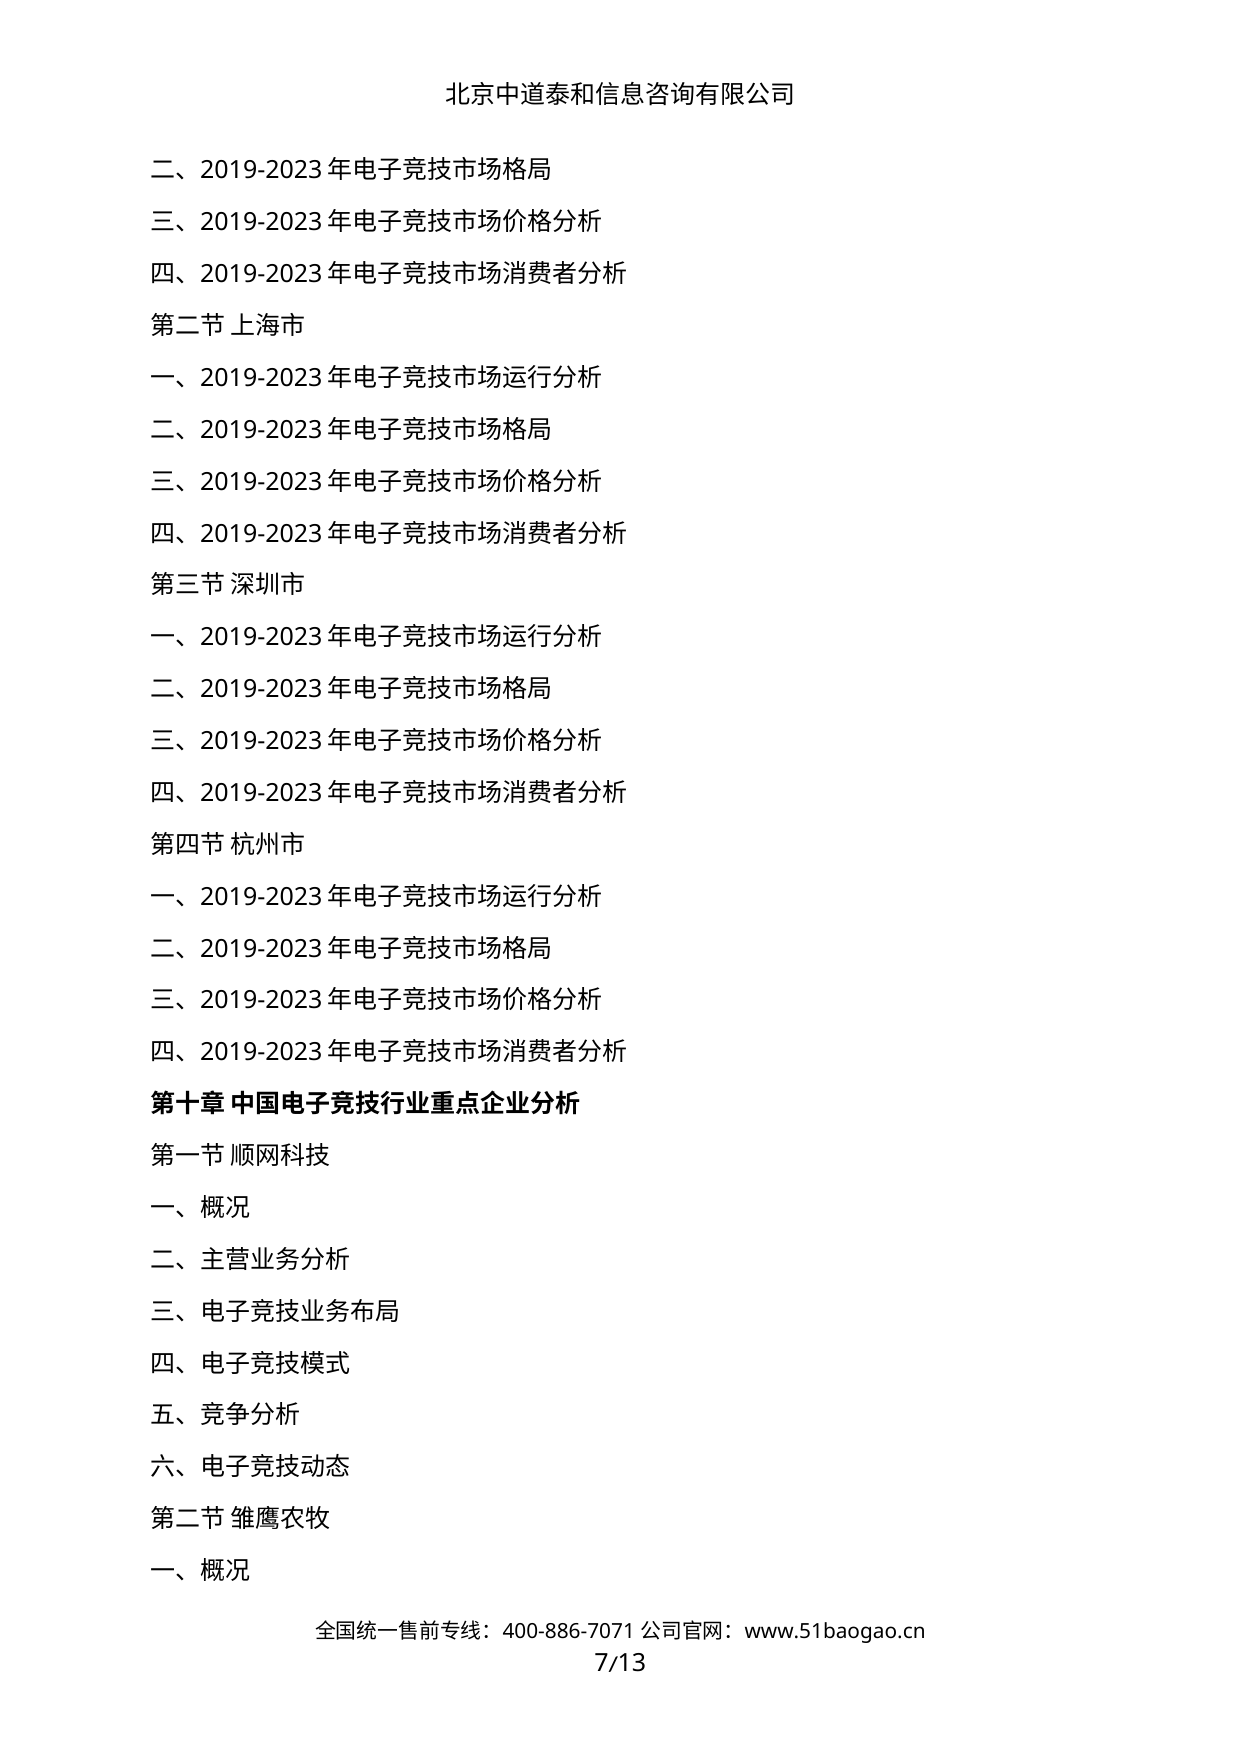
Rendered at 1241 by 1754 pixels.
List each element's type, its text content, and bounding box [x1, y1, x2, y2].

text 四、2019-2023年电子竞技市场消费者分析 [150, 513, 1090, 549]
text 四、2019-2023年电子竞技市场消费者分析 [150, 772, 1090, 809]
text 三、电子竞技业务布局 [150, 1291, 1090, 1327]
text 二、主营业务分析 [150, 1239, 1090, 1276]
text 四、电子竞技模式 [150, 1343, 1090, 1379]
text 一、概况 [150, 1551, 1090, 1587]
text 四、2019-2023年电子竞技市场消费者分析 [150, 254, 1090, 290]
text 一、2019-2023年电子竞技市场运行分析 [150, 617, 1090, 653]
text 第十章 中国电子竞技行业重点企业分析 [150, 1084, 1090, 1120]
text 二、2019-2023年电子竞技市场格局 [150, 669, 1090, 705]
text 第一节 顺网科技 [150, 1136, 1090, 1172]
text 四、2019-2023年电子竞技市场消费者分析 [150, 1032, 1090, 1068]
text 一、概况 [150, 1187, 1090, 1224]
text 第四节 杭州市 [150, 824, 1090, 861]
text 第二节 雏鹰农牧 [150, 1499, 1090, 1535]
text 二、2019-2023年电子竞技市场格局 [150, 409, 1090, 446]
text 第三节 深圳市 [150, 565, 1090, 601]
text 一、2019-2023年电子竞技市场运行分析 [150, 876, 1090, 912]
text 二、2019-2023年电子竞技市场格局 [150, 928, 1090, 964]
text 一、2019-2023年电子竞技市场运行分析 [150, 357, 1090, 394]
text 六、电子竞技动态 [150, 1447, 1090, 1483]
text 三、2019-2023年电子竞技市场价格分析 [150, 461, 1090, 497]
text 三、2019-2023年电子竞技市场价格分析 [150, 721, 1090, 757]
text 三、2019-2023年电子竞技市场价格分析 [150, 202, 1090, 238]
text 三、2019-2023年电子竞技市场价格分析 [150, 980, 1090, 1016]
text 五、竞争分析 [150, 1395, 1090, 1431]
text 二、2019-2023年电子竞技市场格局 [150, 150, 1090, 186]
text 第二节 上海市 [150, 306, 1090, 342]
